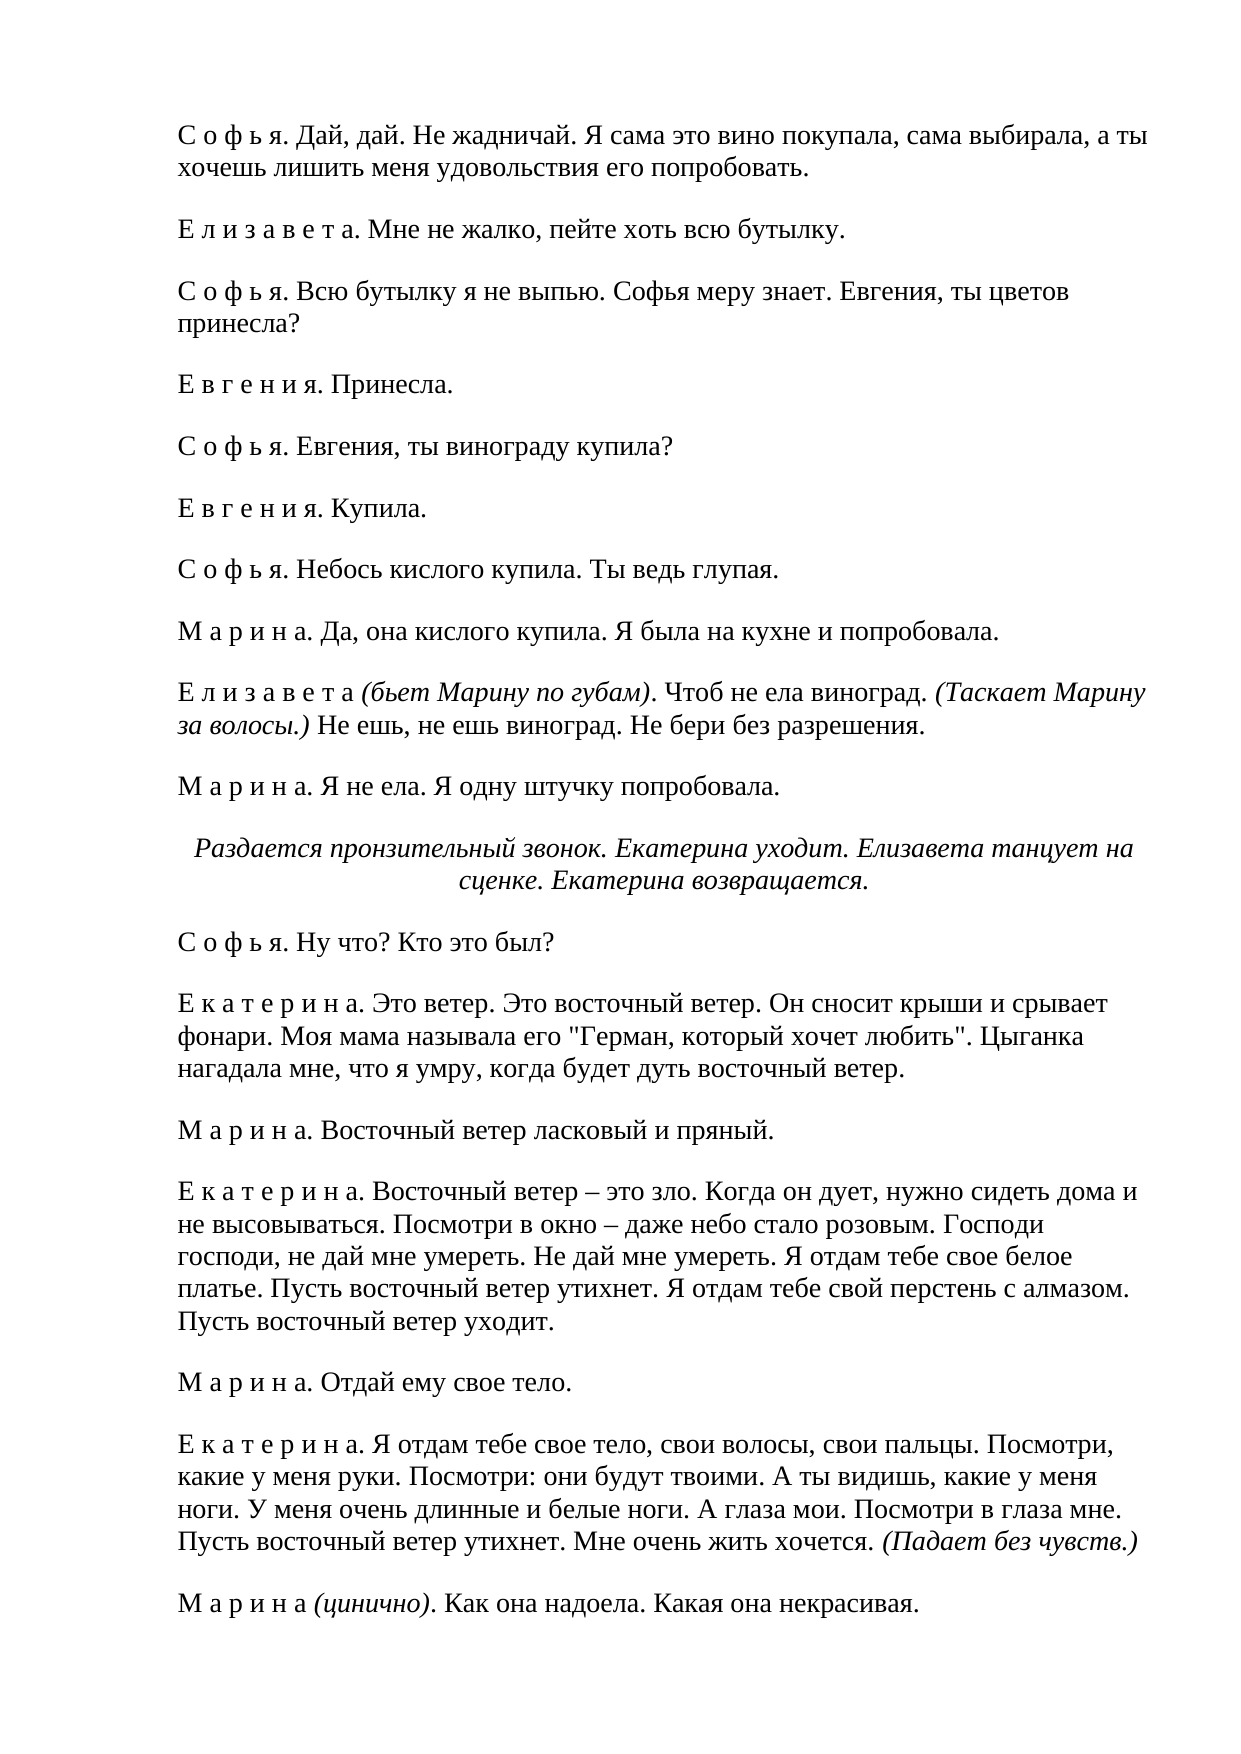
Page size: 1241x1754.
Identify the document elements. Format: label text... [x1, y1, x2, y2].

text Е к а т е р и н а. Это ветер. Это восточный ветер. Он сносит крыши и срывает фонари. Моя мама называла его "Герман, который хочет любить". Цыганка нагадала мне, что я умру, когда будет дуть восточный ветер. [177, 986, 1152, 1084]
text М а р и н а (цинично). Как она надоела. Какая она некрасивая. [177, 1586, 1152, 1618]
text Е л и з а в е т а (бьет Марину по губам). Чтоб не ела виноград. (Таскает Марину за волосы.) Не ешь, не ешь виноград. Не бери без разрешения. [177, 675, 1152, 740]
text Е к а т е р и н а. Восточный ветер – это зло. Когда он дует, нужно сидеть дома и не высовываться. Посмотри в окно – даже небо стало розовым. Господи господи, не дай мне умереть. Не дай мне умереть. Я отдам тебе свое белое платье. Пусть восточный ветер утихнет. Я отдам тебе свой перстень с алмазом. Пусть восточный ветер уходит. [177, 1174, 1152, 1336]
text Е в г е н и я. Купила. [177, 491, 1152, 523]
text Раздается пронзительный звонок. Екатерина уходит. Елизавета танцует на сценке. Екатерина возвращается. [177, 831, 1152, 896]
text С о ф ь я. Небось кислого купила. Ты ведь глупая. [177, 552, 1152, 585]
text С о ф ь я. Ну что? Кто это был? [177, 925, 1152, 957]
text М а р и н а. Восточный ветер ласковый и пряный. [177, 1113, 1152, 1145]
text М а р и н а. Отдай ему свое тело. [177, 1366, 1152, 1398]
text С о ф ь я. Дай, дай. Не жадничай. Я сама это вино покупала, сама выбирала, а ты хочешь лишить меня удовольствия его попробовать. [177, 118, 1152, 183]
text М а р и н а. Да, она кислого купила. Я была на кухне и попробовала. [177, 614, 1152, 646]
text Е к а т е р и н а. Я отдам тебе свое тело, свои волосы, свои пальцы. Посмотри, какие у меня руки. Посмотри: они будут твоими. А ты видишь, какие у меня ноги. У меня очень длинные и белые ноги. А глаза мои. Посмотри в глаза мне. Пусть восточный ветер утихнет. Мне очень жить хочется. (Падает без чувств.) [177, 1427, 1152, 1557]
text М а р и н а. Я не ела. Я одну штучку попробовала. [177, 769, 1152, 802]
text Е л и з а в е т а. Мне не жалко, пейте хоть всю бутылку. [177, 212, 1152, 244]
text С о ф ь я. Евгения, ты винограду купила? [177, 429, 1152, 462]
text С о ф ь я. Всю бутылку я не выпью. Софья меру знает. Евгения, ты цветов принесла? [177, 274, 1152, 338]
text Е в г е н и я. Принесла. [177, 368, 1152, 400]
